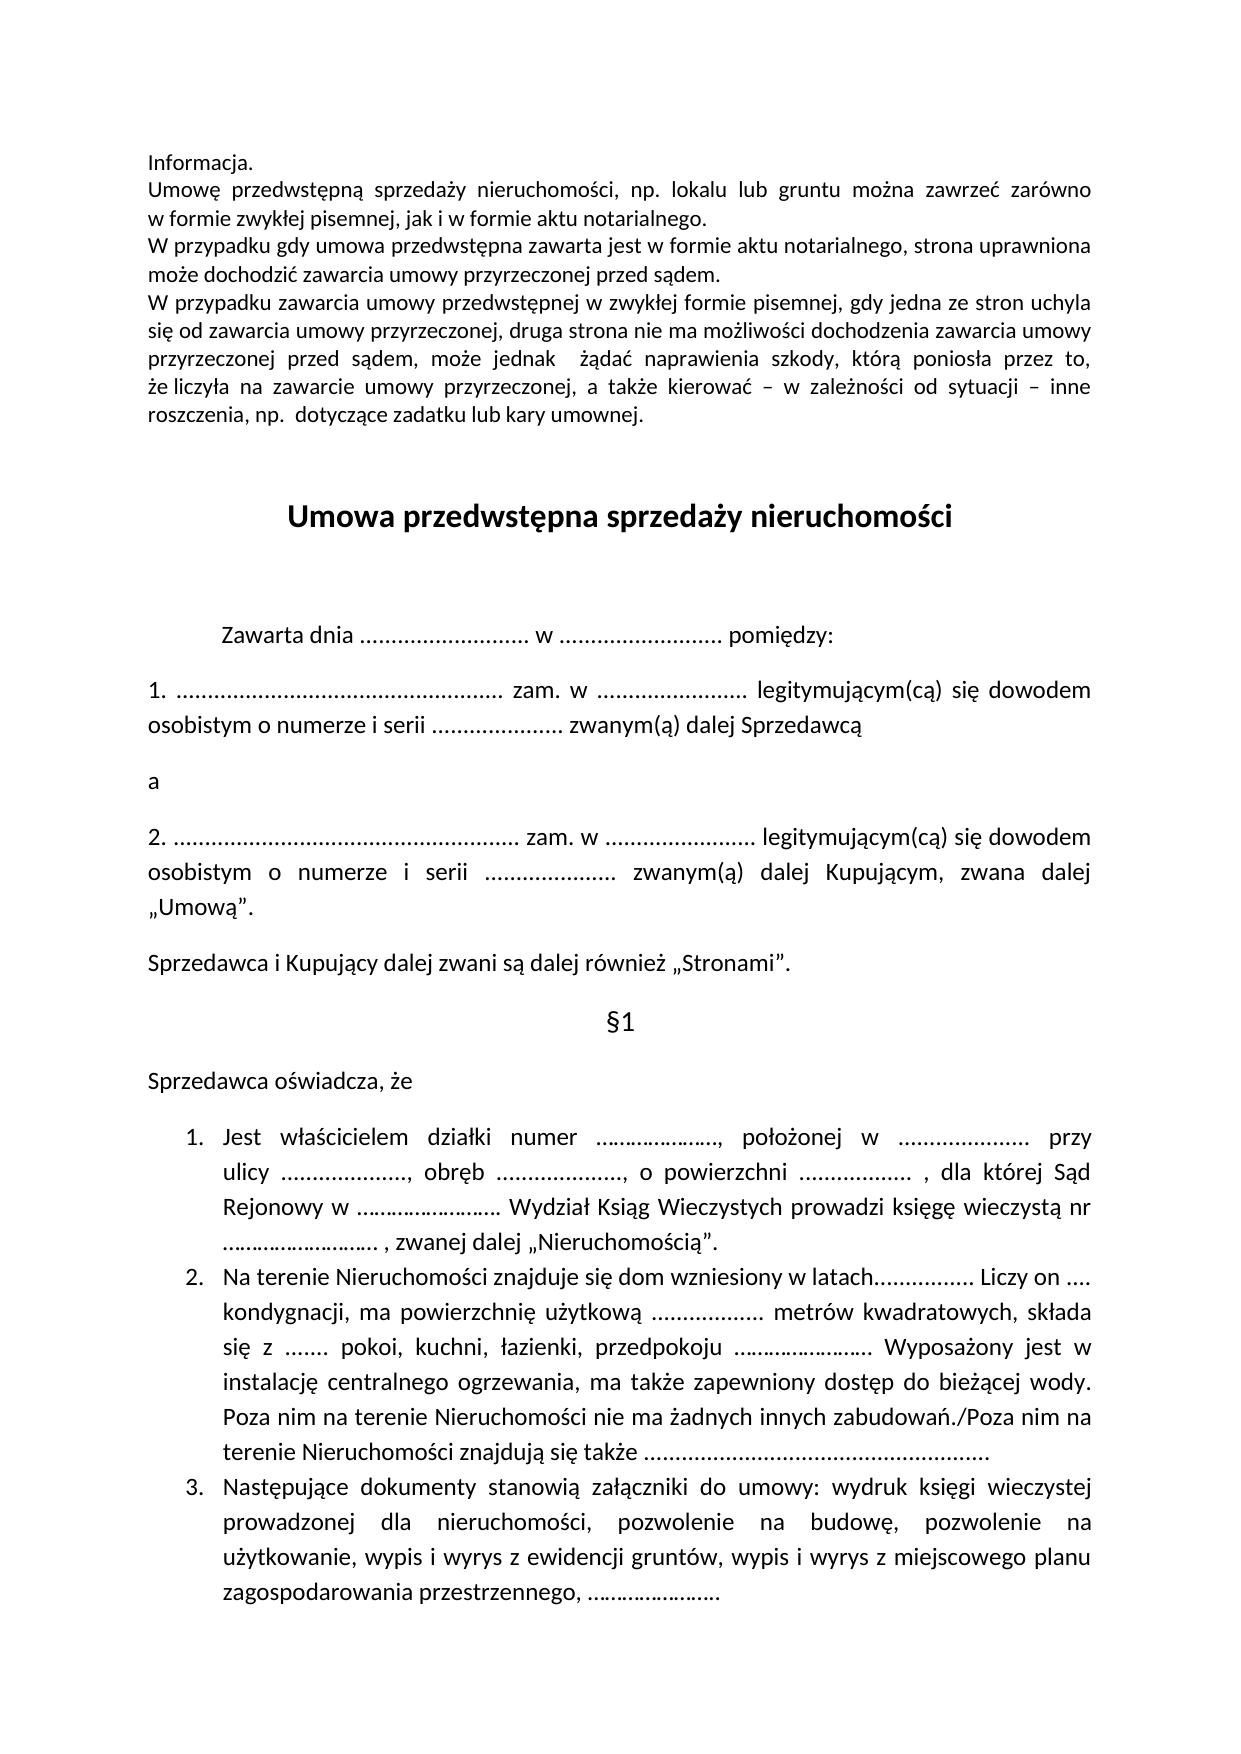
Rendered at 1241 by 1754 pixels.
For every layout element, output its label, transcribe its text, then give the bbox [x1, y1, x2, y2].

text Sprzedawca oświadcza, że [148, 1065, 1093, 1095]
text Umowa przedwstępna sprzedaży nieruchomości [148, 495, 1093, 536]
text a [148, 766, 1093, 796]
text 2. ....................................................... zam. w ........................ legitymującym(cą) się dowodem osobistym o numerze i serii ..................... zwanym(ą) dalej Kupującym, zwana dalej „Umową”. [148, 821, 1093, 922]
text Informacja. [148, 148, 1093, 176]
list Następujące dokumenty stanowią załączniki do umowy: wydruk księgi wieczystej prowadzonej dla nieruchomości, pozwolenie na budowę, pozwolenie na użytkowanie, wypis i wyrys z ewidencji gruntów, wypis i wyrys z miejscowego planu zagospodarowania przestrzennego, ………………….. [185, 1471, 1093, 1606]
text W przypadku zawarcia umowy przedwstępnej w zwykłej formie pisemnej, gdy jedna ze stron uchyla się od zawarcia umowy przyrzeczonej, druga strona nie ma możliwości dochodzenia zawarcia umowy przyrzeczonej przed sądem, może jednak żądać naprawienia szkody, którą poniosła przez to, że liczyła na zawarcie umowy przyrzeczonej, a także kierować – w zależności od sytuacji – inne roszczenia, np. dotyczące zadatku lub kary umownej. [148, 288, 1093, 428]
text 1. .................................................... zam. w ........................ legitymującym(cą) się dowodem osobistym o numerze i serii ..................... zwanym(ą) dalej Sprzedawcą [148, 675, 1093, 740]
list Jest właścicielem działki numer …………………, położonej w ..................... przy ulicy ...................., obręb ...................., o powierzchni .................. , dla której Sąd Rejonowy w ……………………. Wydział Ksiąg Wieczystych prowadzi księgę wieczystą nr ……………………… , zwanej dalej „Nieruchomością”. [185, 1121, 1093, 1256]
list Na terenie Nieruchomości znajduje się dom wzniesiony w latach................ Liczy on .... kondygnacji, ma powierzchnię użytkową .................. metrów kwadratowych, składa się z ....... pokoi, kuchni, łazienki, przedpokoju …………………… Wyposażony jest w instalację centralnego ogrzewania, ma także zapewniony dostęp do bieżącej wody. Poza nim na terenie Nieruchomości nie ma żadnych innych zabudowań./Poza nim na terenie Nieruchomości znajdują się także ....................................................... [185, 1261, 1093, 1466]
text W przypadku gdy umowa przedwstępna zawarta jest w formie aktu notarialnego, strona uprawniona może dochodzić zawarcia umowy przyrzeczonej przed sądem. [148, 232, 1093, 288]
text Zawarta dnia ........................... w .......................... pomiędzy: [148, 619, 1093, 649]
text §1 [148, 1003, 1093, 1039]
text Umowę przedwstępną sprzedaży nieruchomości, np. lokalu lub gruntu można zawrzeć zarówno w formie zwykłej pisemnej, jak i w formie aktu notarialnego. [148, 176, 1093, 232]
text Sprzedawca i Kupujący dalej zwani są dalej również „Stronami”. [148, 947, 1093, 978]
